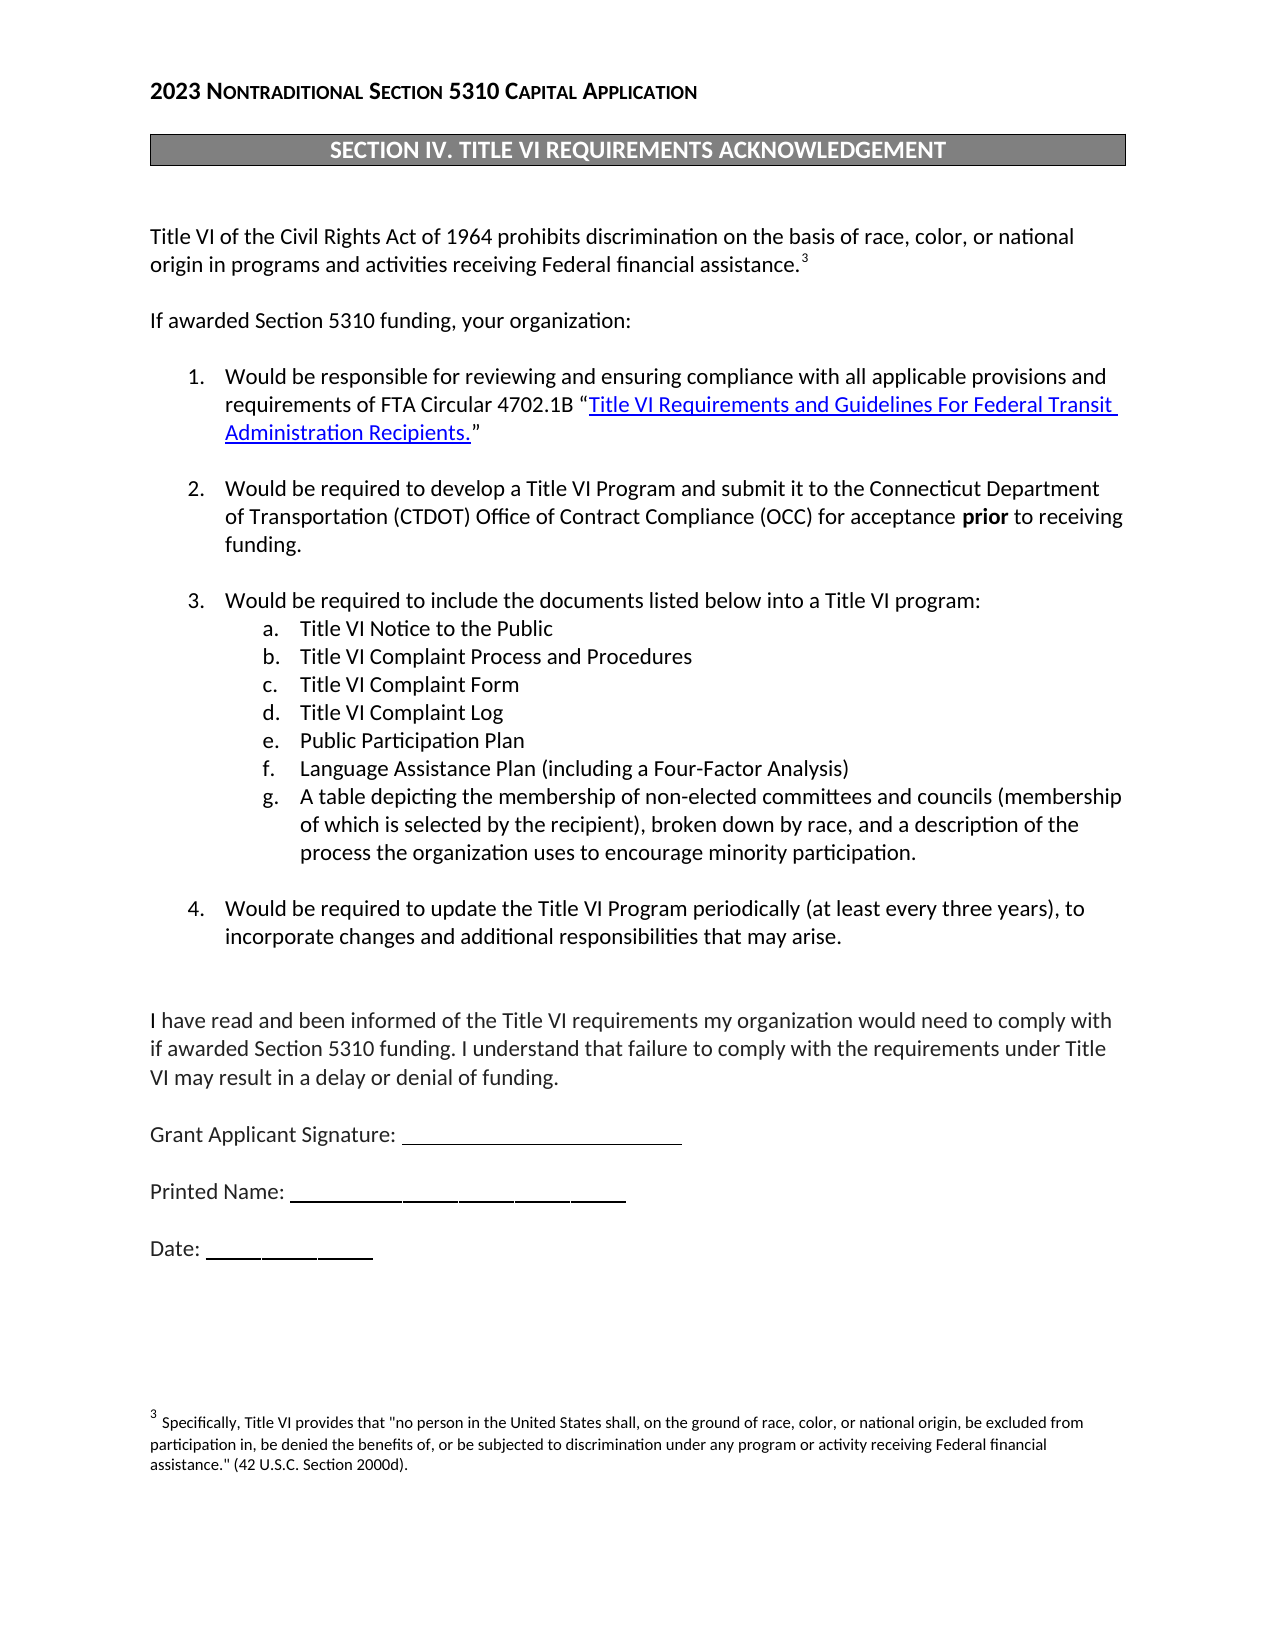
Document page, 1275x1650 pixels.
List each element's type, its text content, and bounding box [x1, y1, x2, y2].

text Printed Name: [150, 1177, 1125, 1205]
list Would be responsible for reviewing and ensuring compliance with all applicable provisions and requirements of FTA Circular 4702.1B “Title VI Requirements and Guidelines For Federal Transit Administration Recipients.” [187, 362, 1125, 446]
list Would be required to include the documents listed below into a Title VI program: [187, 586, 1125, 614]
text I have read and been informed of the Title VI requirements my organization would need to comply with if awarded Section 5310 funding. I understand that failure to comply with the requirements under Title VI may result in a delay or denial of funding. [150, 1007, 1125, 1091]
text Date: [150, 1234, 1125, 1262]
list Language Assistance Plan (including a Four-Factor Analysis) [262, 754, 1125, 782]
list A table depicting the membership of non-elected committees and councils (membership of which is selected by the recipient), broken down by race, and a description of the process the organization uses to encourage minority participation. [262, 782, 1125, 866]
list Title VI Complaint Form [262, 670, 1125, 698]
list Would be required to develop a Title VI Program and submit it to the Connecticut Department of Transportation (CTDOT) Office of Contract Compliance (OCC) for acceptance prior to receiving funding. [187, 474, 1125, 558]
list Title VI Complaint Process and Procedures [262, 642, 1125, 670]
list Title VI Notice to the Public [262, 614, 1125, 642]
list Would be required to update the Title VI Program periodically (at least every three years), to incorporate changes and additional responsibilities that may arise. [187, 894, 1125, 951]
list Public Participation Plan [262, 726, 1125, 754]
text Title VI of the Civil Rights Act of 1964 prohibits discrimination on the basis of race, color, or national origin in programs and activities receiving Federal financial assistance. [150, 222, 1125, 278]
text If awarded Section 5310 funding, your organization: [150, 306, 1125, 334]
table_header SECTION IV. TITLE VI REQUIREMENTS ACKNOWLEDGEMENT [151, 135, 1125, 165]
list Title VI Complaint Log [262, 698, 1125, 726]
text Grant Applicant Signature: [150, 1120, 1125, 1148]
